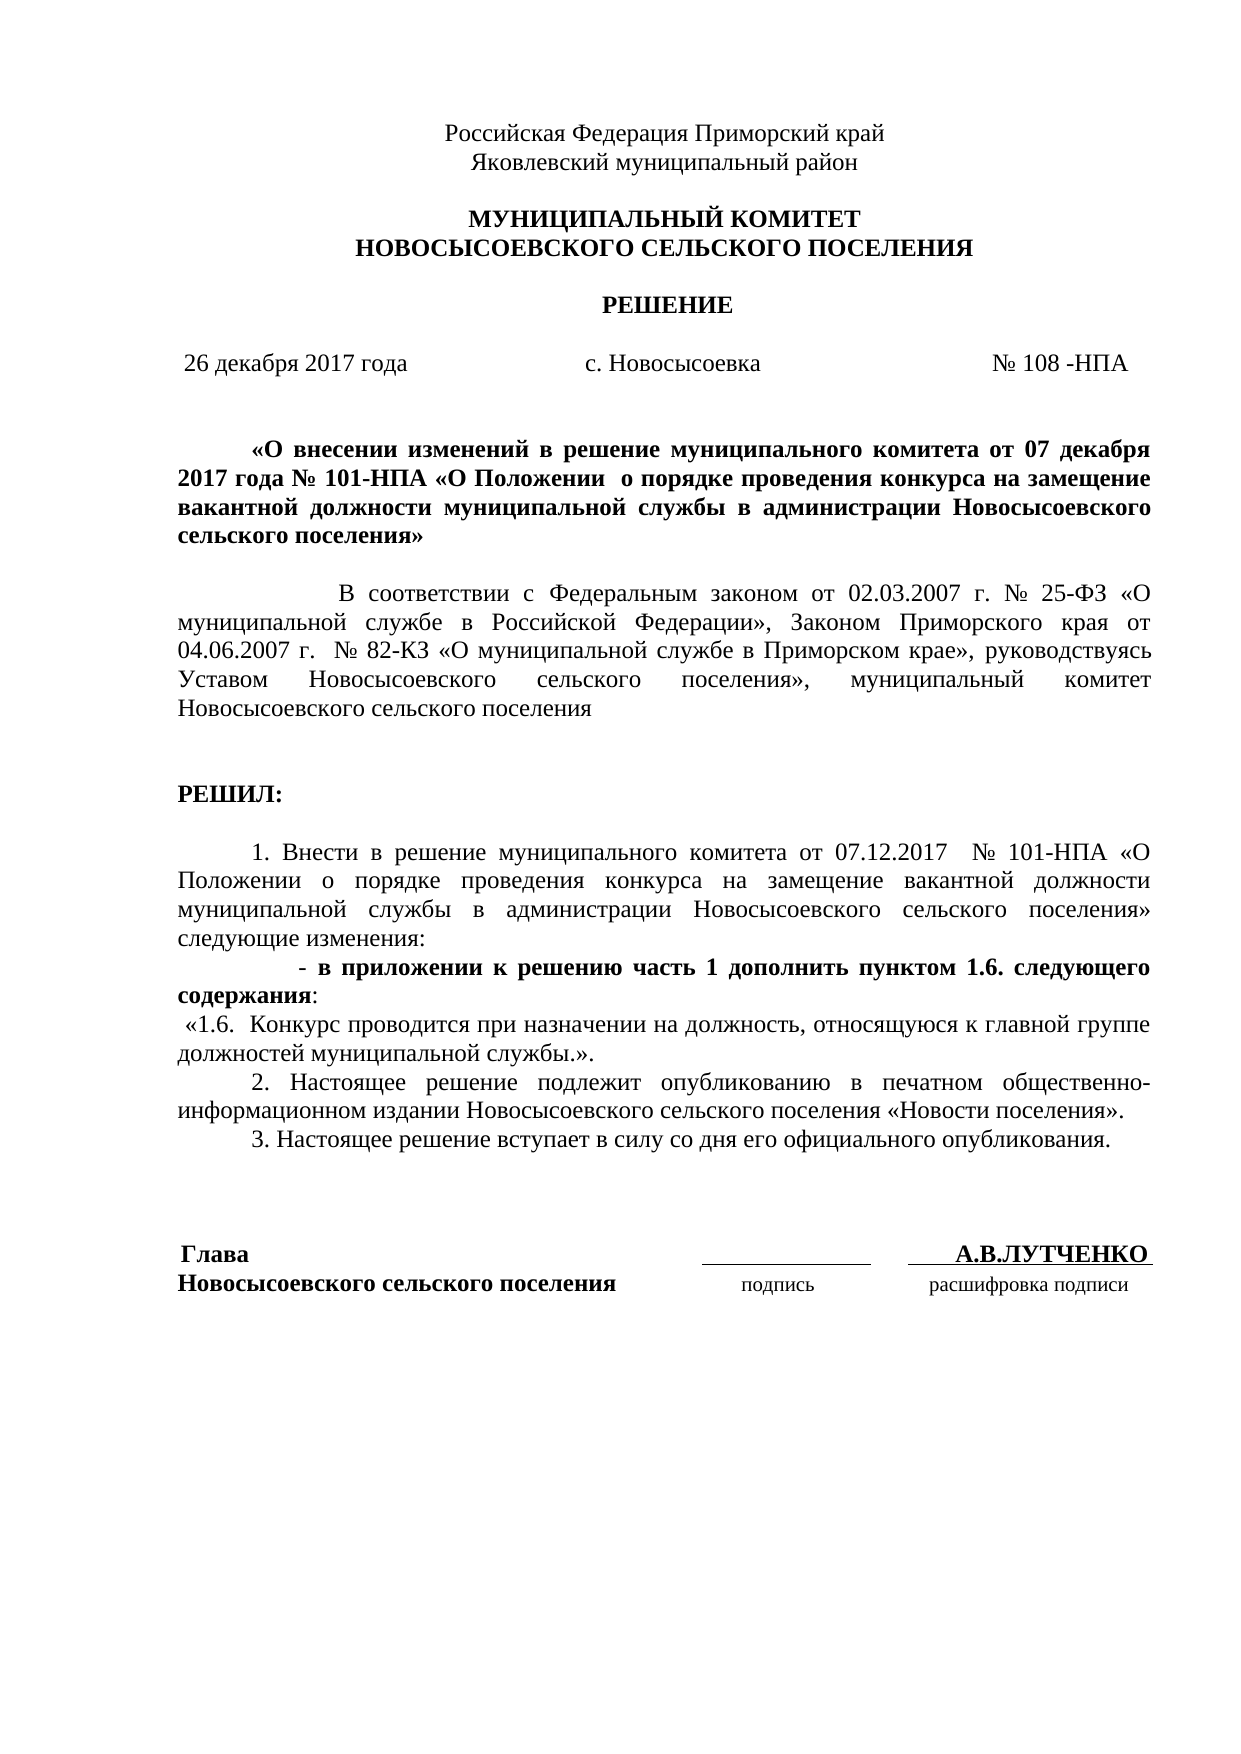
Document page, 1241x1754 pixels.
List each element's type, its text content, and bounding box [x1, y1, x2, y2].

text 3. Настоящее решение вступает в силу со дня его официального опубликования. [177, 1124, 1152, 1153]
text 26 декабря 2017 года с. Новосысоевка № 108 -НПА [177, 348, 1152, 377]
text - в приложении к решению часть 1 дополнить пунктом 1.6. следующего содержания: [177, 952, 1152, 1009]
subtitle «О внесении изменений в решение муниципального комитета от 07 декабря 2017 года № 101-НПА «О Положении о порядке проведения конкурса на замещение вакантной должности муниципальной службы в администрации Новосысоевского сельского поселения» [177, 434, 1152, 549]
text Российская Федерация Приморский край [177, 118, 1152, 147]
text НОВОСЫСОЕВСКОГО СЕЛЬСКОГО ПОСЕЛЕНИЯ [177, 233, 1152, 262]
text РЕШИЛ: [177, 779, 1152, 808]
text Яковлевский муниципальный район [177, 147, 1152, 176]
text МУНИЦИПАЛЬНЫЙ КОМИТЕТ [177, 204, 1152, 233]
text «1.6. Конкурс проводится при назначении на должность, относящуюся к главной группе должностей муниципальной службы.». [177, 1009, 1152, 1067]
text Новосысоевского сельского поселения подпись расшифровка подписи [177, 1268, 1152, 1297]
text 2. Настоящее решение подлежит опубликованию в печатном общественно-информационном издании Новосысоевского сельского поселения «Новости поселения». [177, 1067, 1152, 1124]
subtitle РЕШЕНИЕ [177, 291, 1152, 319]
subtitle 1. Внести в решение муниципального комитета от 07.12.2017 № 101-НПА «О Положении о порядке проведения конкурса на замещение вакантной должности муниципальной службы в администрации Новосысоевского сельского поселения» следующие изменения: [177, 837, 1152, 952]
text В соответствии с Федеральным законом от 02.03.2007 г. № 25-ФЗ «О муниципальной службе в Российской Федерации», Законом Приморского края от 04.06.2007 г. № 82-КЗ «О муниципальной службе в Приморском крае», руководствуясь Уставом Новосысоевского сельского поселения», муниципальный комитет Новосысоевского сельского поселения [177, 578, 1152, 722]
text Глава А.В.ЛУТЧЕНКО [177, 1239, 1152, 1268]
